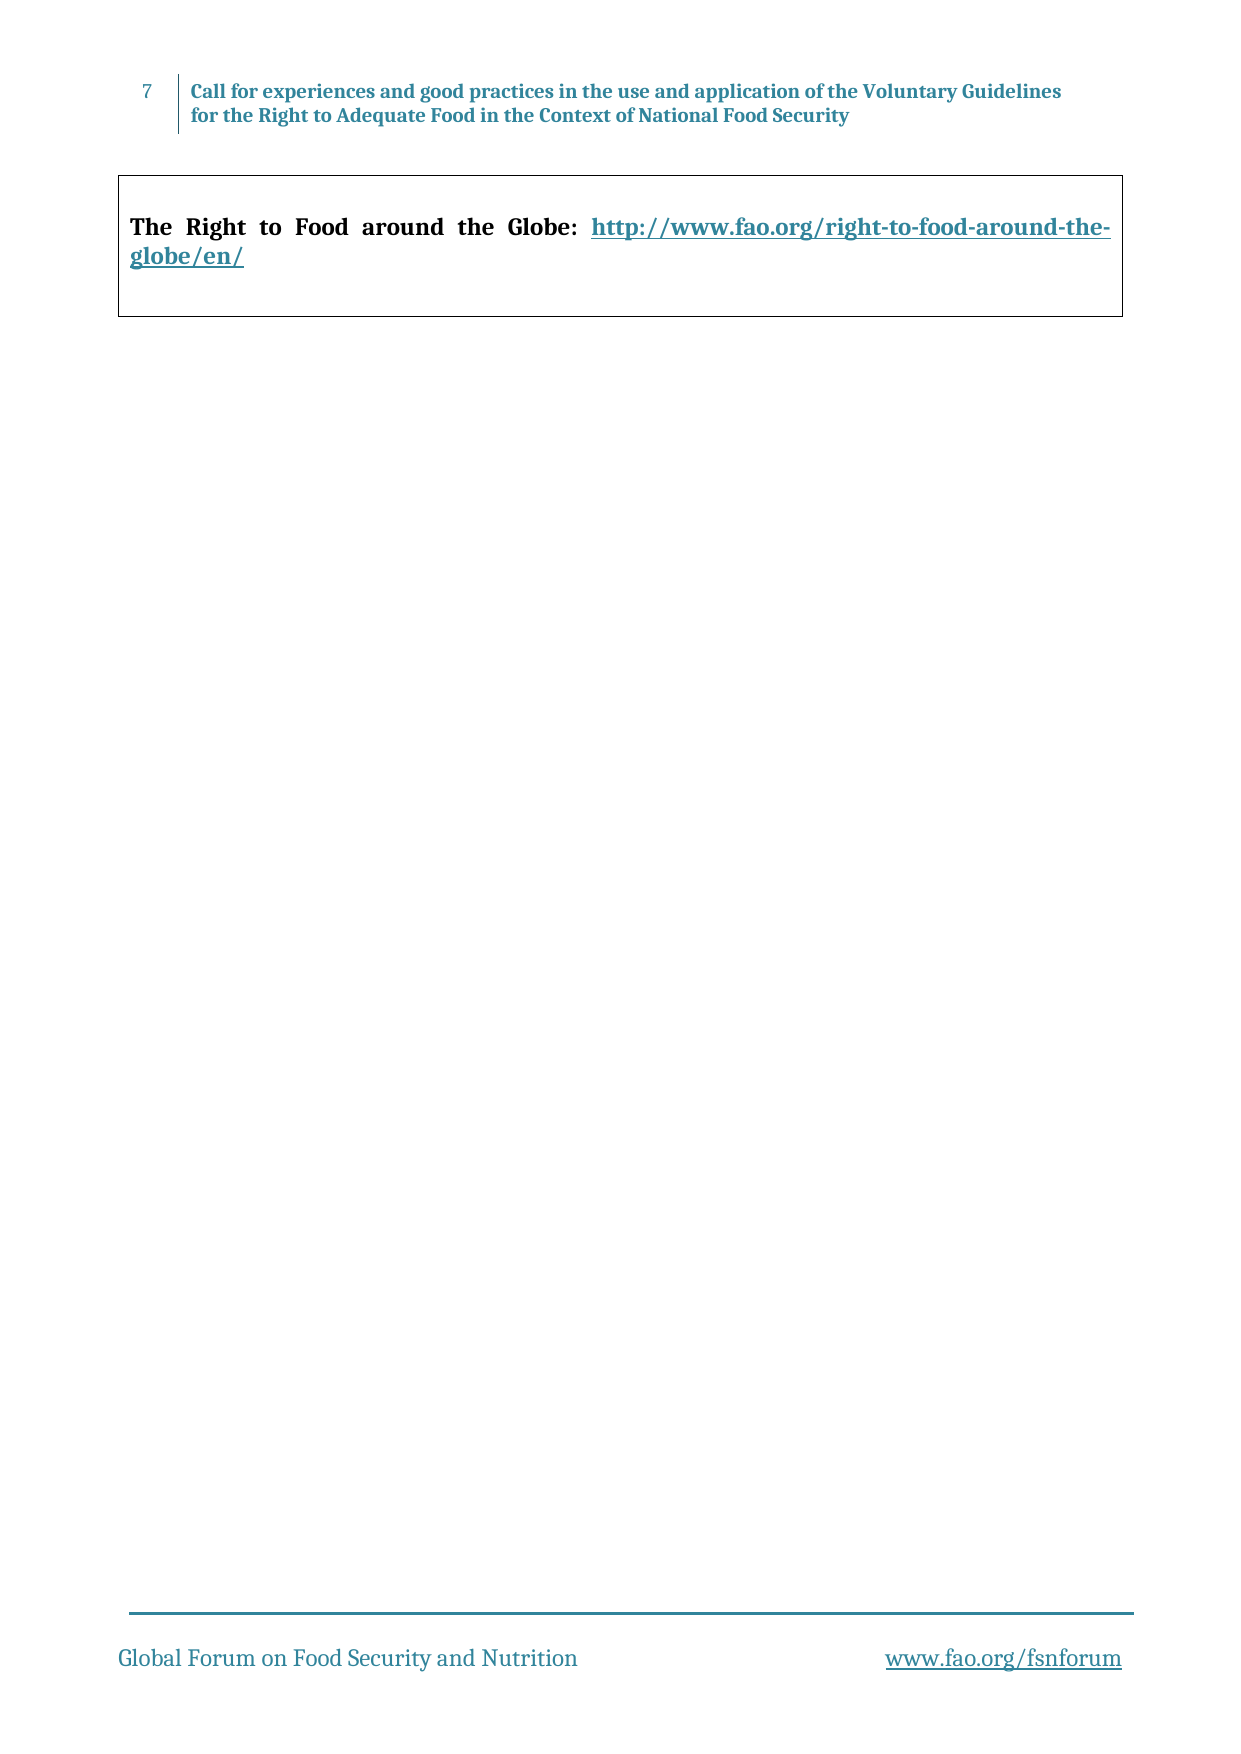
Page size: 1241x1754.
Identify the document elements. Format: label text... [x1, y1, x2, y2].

table_header The Right to Food around the Globe: http://www.fao.org/right-to-food-around-the-globe/en/ [119, 176, 1122, 316]
